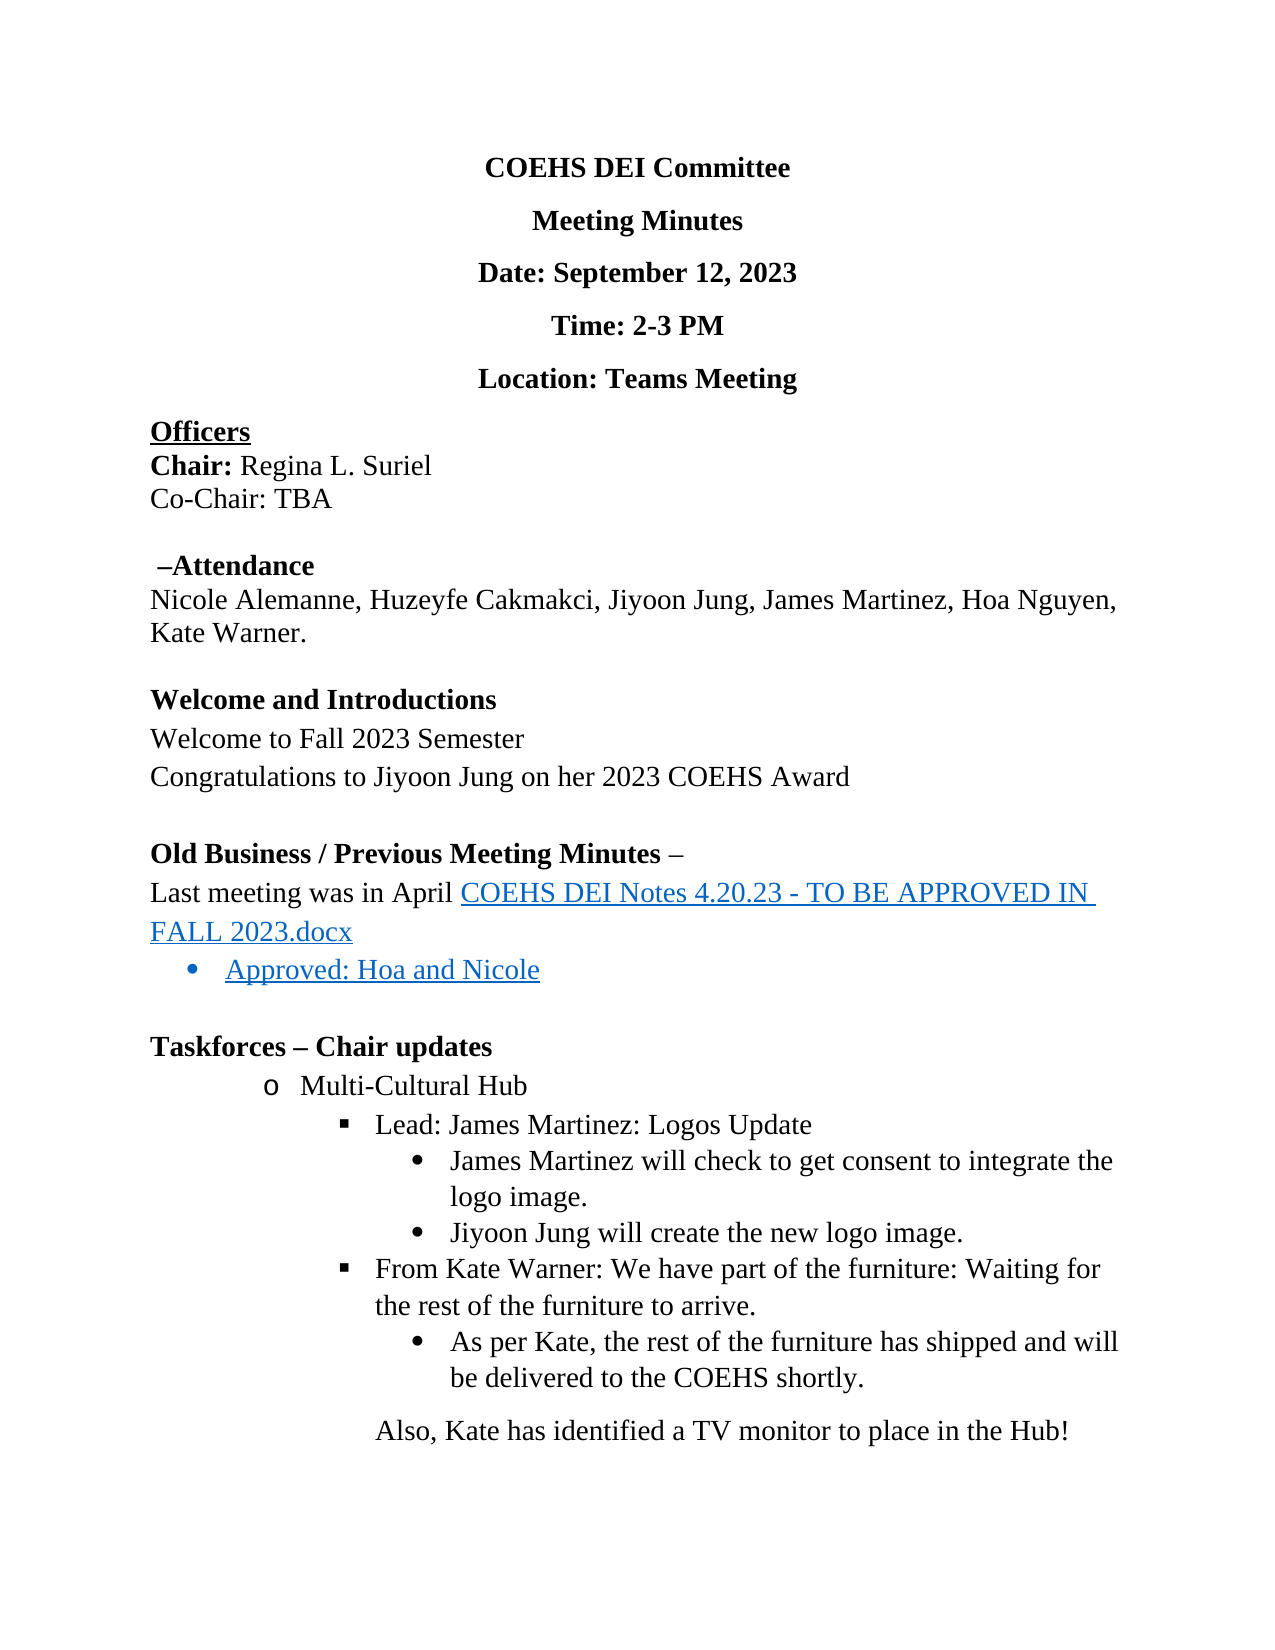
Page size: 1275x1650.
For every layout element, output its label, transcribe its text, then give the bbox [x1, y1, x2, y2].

text Meeting Minutes [150, 203, 1125, 236]
text Chair: Regina L. Suriel [150, 448, 1125, 481]
text Also, Kate has identified a TV monitor to place in the Hub! [300, 1413, 1125, 1447]
text Co-Chair: TBA [150, 481, 1125, 515]
text Welcome to Fall 2023 Semester [150, 721, 1125, 754]
text Time: 2-3 PM [150, 308, 1125, 342]
list Multi-Cultural Hub [262, 1068, 1125, 1104]
list James Martinez will check to get consent to integrate the logo image. [412, 1143, 1125, 1213]
list Jiyoon Jung will create the new logo image. [412, 1215, 1125, 1249]
text Date: September 12, 2023 [150, 256, 1125, 289]
text Nicole Alemanne, Huzeyfe Cakmakci, Jiyoon Jung, James Martinez, Hoa Nguyen, Kate Warner. [150, 582, 1125, 649]
text –Attendance [150, 548, 1125, 582]
text Old Business / Previous Meeting Minutes – [150, 837, 1125, 870]
text Taskforces – Chair updates [150, 1029, 1125, 1063]
list From Kate Warner: We have part of the furniture: Waiting for the rest of the furniture to arrive. [337, 1252, 1125, 1321]
list Approved: Hoa and Nicole [187, 952, 1125, 986]
text Officers [150, 414, 1125, 448]
text Congratulations to Jiyoon Jung on her 2023 COEHS Award [150, 759, 1125, 793]
text Last meeting was in April COEHS DEI Notes 4.20.23 - TO BE APPROVED IN FALL 2023.docx [150, 875, 1125, 947]
text Location: Teams Meeting [150, 361, 1125, 395]
list Lead: James Martinez: Logos Update [337, 1107, 1125, 1140]
list As per Kate, the rest of the furniture has shipped and will be delivered to the COEHS shortly. [412, 1324, 1125, 1394]
text Welcome and Introductions [150, 682, 1125, 716]
text COEHS DEI Committee [150, 150, 1125, 183]
